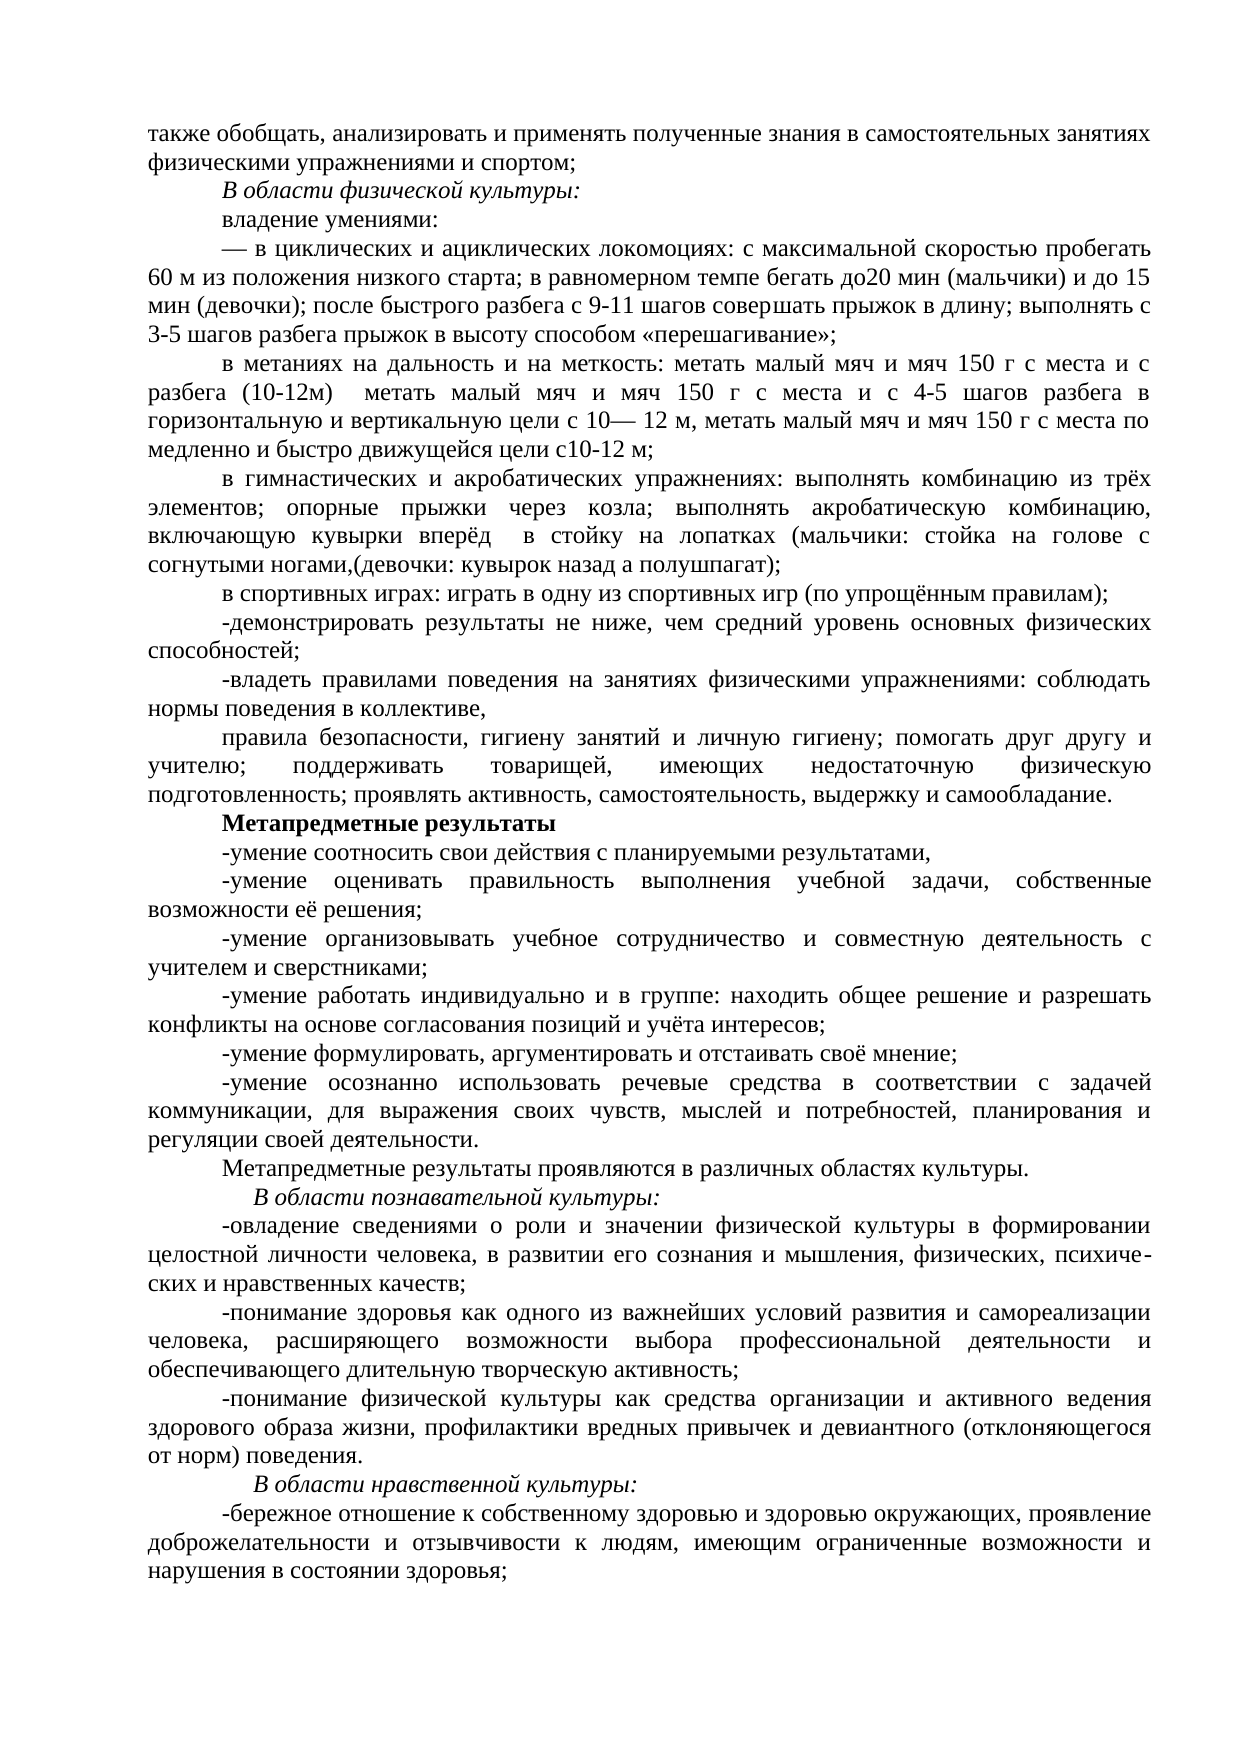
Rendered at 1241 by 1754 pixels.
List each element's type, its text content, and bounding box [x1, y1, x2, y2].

text -понимание физической культуры как средства организации и активного ведения здорового образа жизни, профилактики вредных привычек и девиантного (отклоняющегося от норм) поведения. [148, 1383, 1152, 1469]
text В области нравственной культуры: [148, 1469, 1152, 1498]
text в спортивных играх: играть в одну из спортивных игр (по упрощённым правилам); [148, 578, 1152, 607]
text в гимнастических и акробатических упражнениях: выполнять комбинацию из трёх элементов; опорные прыжки через козла; выполнять акробатическую комбинацию, включающую кувырки вперёд в стойку на лопатках (мальчики: стойка на голове с согнутыми ногами,(девочки: кувырок назад а полушпагат); [148, 463, 1152, 578]
text Метапредметные результаты проявляются в различных областях культуры. [148, 1153, 1152, 1182]
text владение умениями: [148, 204, 1152, 233]
text -умение осознанно использовать речевые средства в соответствии с задачей коммуникации, для выражения своих чувств, мыслей и потребностей, планирования и регуляции своей деятельности. [148, 1067, 1152, 1153]
text -бережное отношение к собственному здоровью и здоровью окружающих, проявление доброжелательности и отзывчивости к людям, имеющим ограниченные возможности и нарушения в состоянии здоровья; [148, 1498, 1152, 1584]
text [148, 118, 1152, 176]
text -умение работать индивидуально и в группе: находить общее решение и разрешать конфликты на основе согласования позиций и учёта интересов; [148, 981, 1152, 1038]
text В области познавательной культуры: [148, 1182, 1152, 1211]
text -понимание здоровья как одного из важнейших условий развития и самореализации человека, расширяющего возможности выбора профессиональной деятельности и обеспечивающего длительную творческую активность; [148, 1297, 1152, 1383]
text -умение организовывать учебное сотрудничество и совместную деятельность с учителем и сверстниками; [148, 923, 1152, 981]
text Метапредметные результаты [148, 808, 1152, 837]
text правила безопасности, гигиену занятий и личную гигиену; помогать друг другу и учителю; поддерживать товарищей, имеющих недостаточную физическую подготовленность; проявлять активность, самостоятельность, выдержку и самообладание. [148, 722, 1152, 808]
text -умение формулировать, аргументировать и отстаивать своё мнение; [148, 1038, 1152, 1067]
text -умение оценивать правильность выполнения учебной задачи, собственные возможности её решения; [148, 866, 1152, 923]
text -умение соотносить свои действия с планируемыми результатами, [148, 837, 1152, 866]
text в метаниях на дальность и на меткость: метать малый мяч и мяч 150 г с места и с разбега (10-12м) метать малый мяч и мяч 150 г с места и с 4-5 шагов разбега в горизонтальную и вертикальную цели с 10— 12 м, метать малый мяч и мяч 150 г с места по медленно и быстро движущейся цели с10-12 м; [148, 348, 1152, 463]
text В области физической культуры: [148, 176, 1152, 204]
text -демонстрировать результаты не ниже, чем средний уровень основных физических способностей; [148, 607, 1152, 664]
text -владеть правилами поведения на занятиях физическими упражнениями: соблюдать нормы поведения в коллективе, [148, 664, 1152, 722]
text — в циклических и ациклических локомоциях: с максимальной скоростью пробегать 60 м из положения низкого старта; в равномерном темпе бегать до20 мин (мальчики) и до 15 мин (девочки); после быстрого разбега с 9-11 шагов совершать прыжок в длину; выполнять с 3-5 шагов разбега прыжок в высоту способом «перешагивание»; [148, 233, 1152, 348]
text -овладение сведениями о роли и значении физической культуры в формировании целостной личности человека, в развитии его сознания и мышления, физических, психических и нравственных качеств; [148, 1211, 1152, 1297]
